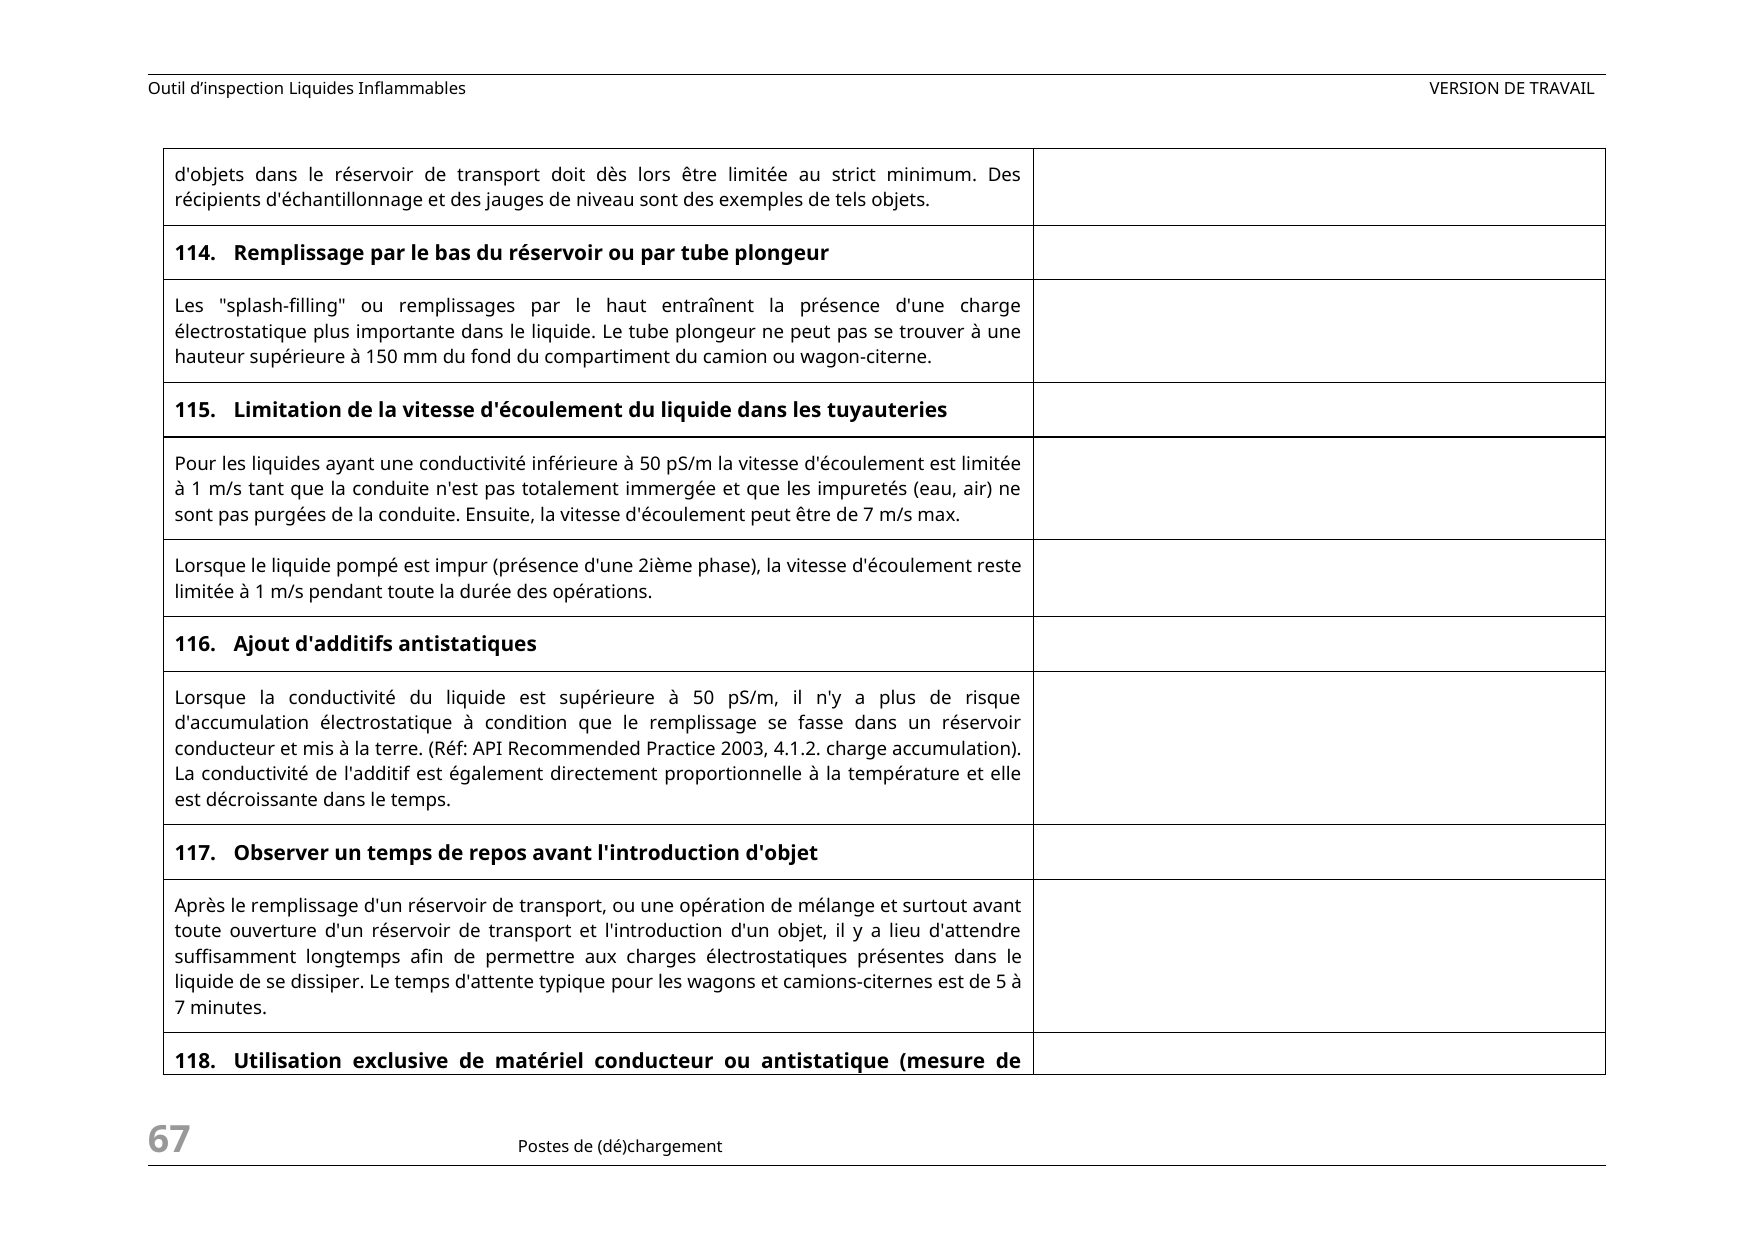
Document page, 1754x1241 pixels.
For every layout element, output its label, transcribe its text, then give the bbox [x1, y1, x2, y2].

table_cell Lorsque le liquide pompé est impur (présence d'une 2ième phase), la vitesse d'écoulement reste limitée à 1 m/s pendant toute la durée des opérations. [164, 540, 1033, 616]
table_cell Après le remplissage d'un réservoir de transport, ou une opération de mélange et surtout avant toute ouverture d'un réservoir de transport et l'introduction d'un objet, il y a lieu d'attendre suffisamment longtemps afin de permettre aux charges électrostatiques présentes dans le liquide de se dissiper. Le temps d'attente typique pour les wagons et camions-citernes est de 5 à 7 minutes. [164, 880, 1033, 1032]
table_cell Observer un temps de repos avant l'introduction d'objet [164, 825, 1033, 879]
table_cell [1034, 438, 1605, 539]
table_cell [1034, 226, 1605, 279]
table_cell Remplissage par le bas du réservoir ou par tube plongeur [164, 226, 1033, 279]
table_cell [1034, 617, 1605, 671]
table_cell [1034, 149, 1605, 225]
table_cell [1034, 825, 1605, 879]
table_cell [1034, 280, 1605, 382]
table_cell Limitation de la vitesse d'écoulement du liquide dans les tuyauteries [164, 383, 1033, 436]
table_cell Ajout d'additifs antistatiques [164, 617, 1033, 671]
table_cell Lorsque la conductivité du liquide est supérieure à 50 pS/m, il n'y a plus de risque d'accumulation électrostatique à condition que le remplissage se fasse dans un réservoir conducteur et mis à la terre. (Réf: API Recommended Practice 2003, 4.1.2. charge accumulation). La conductivité de l'additif est également directement proportionnelle à la température et elle est décroissante dans le temps. [164, 672, 1033, 824]
table_cell Les "splash-filling" ou remplissages par le haut entraînent la présence d'une charge électrostatique plus importante dans le liquide. Le tube plongeur ne peut pas se trouver à une hauteur supérieure à 150 mm du fond du compartiment du camion ou wagon-citerne. [164, 280, 1033, 382]
table_cell [1034, 540, 1605, 616]
table_cell [1034, 880, 1605, 1032]
table_cell [1034, 1033, 1605, 1074]
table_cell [164, 149, 1033, 225]
table_cell [1034, 672, 1605, 824]
table_cell [1034, 383, 1605, 436]
table_cell Pour les liquides ayant une conductivité inférieure à 50 pS/m la vitesse d'écoulement est limitée à 1 m/s tant que la conduite n'est pas totalement immergée et que les impuretés (eau, air) ne sont pas purgées de la conduite. Ensuite, la vitesse d'écoulement peut être de 7 m/s max. [164, 438, 1033, 539]
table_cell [164, 1033, 1033, 1074]
